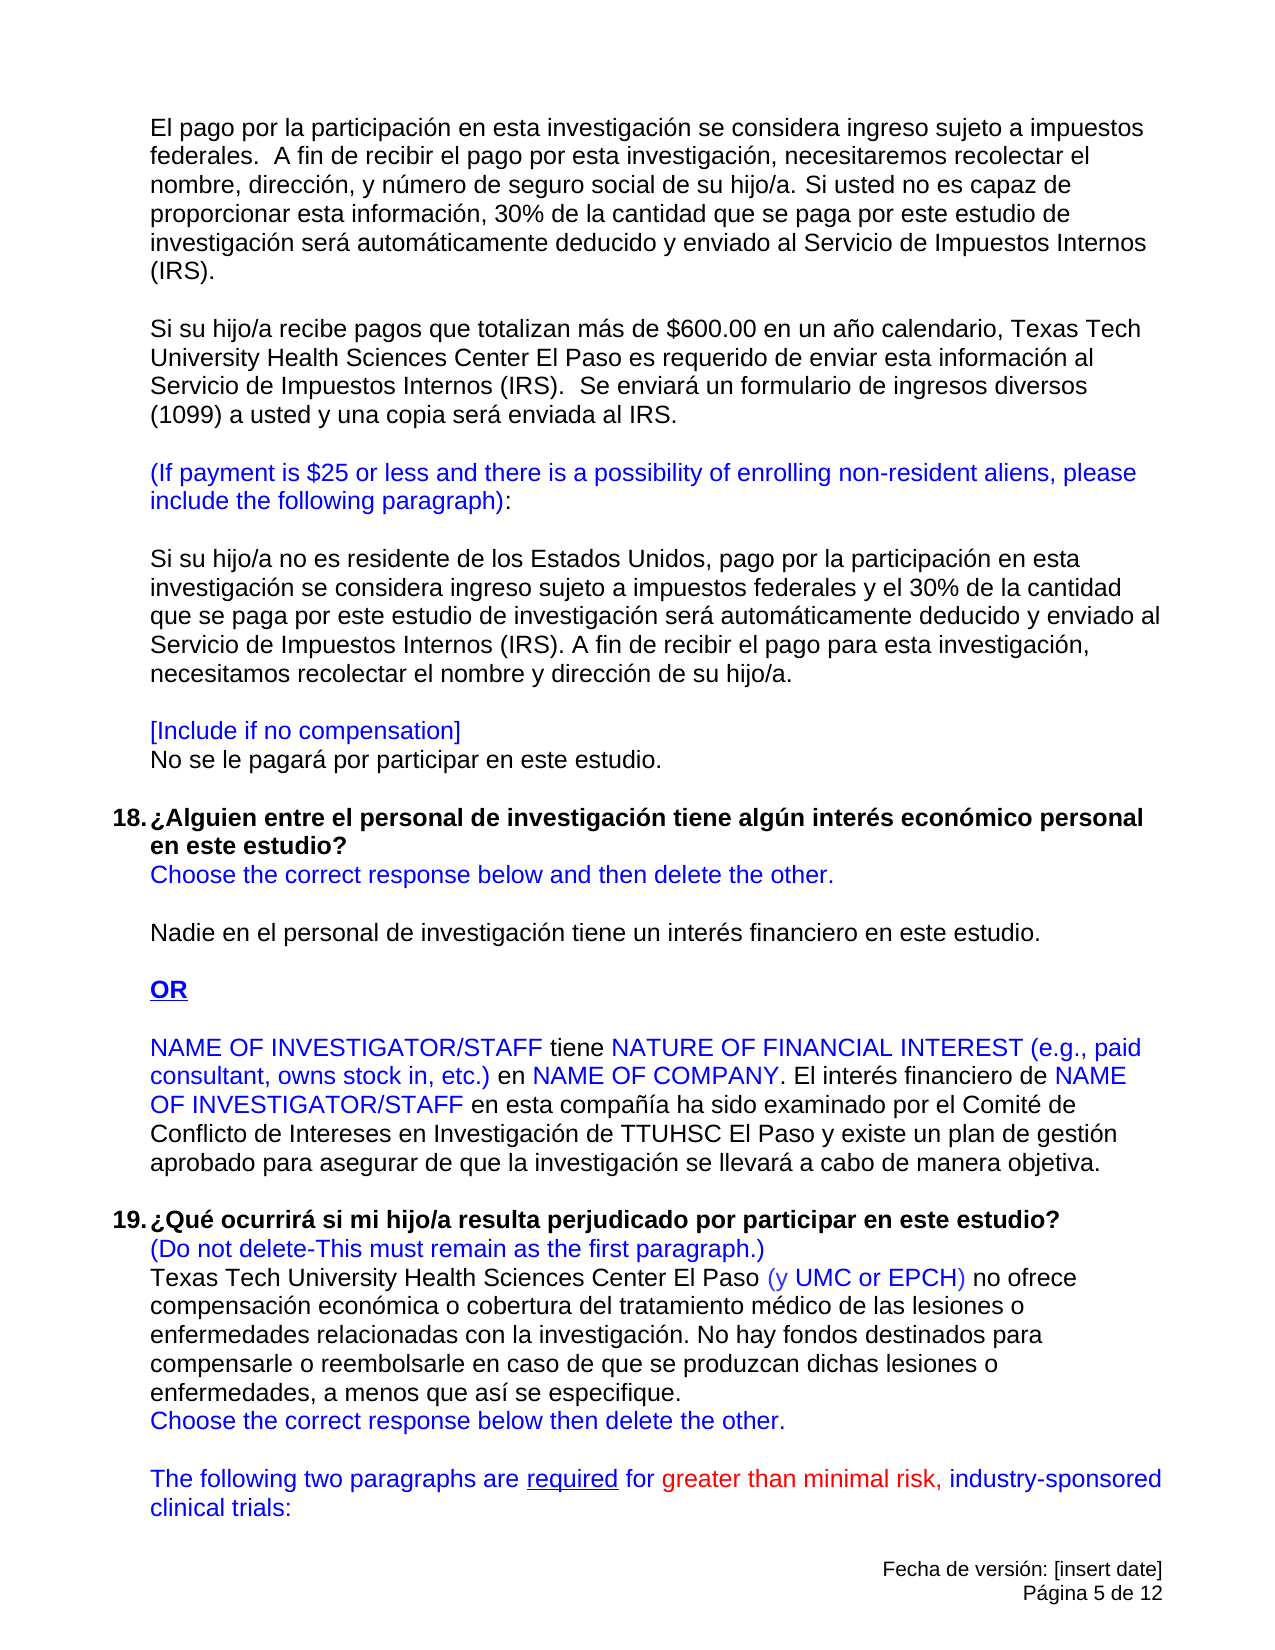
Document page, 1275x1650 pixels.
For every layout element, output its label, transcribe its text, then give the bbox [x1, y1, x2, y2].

text Texas Tech University Health Sciences Center El Paso (y UMC or EPCH) no ofrece compensación económica o cobertura del tratamiento médico de las lesiones o enfermedades relacionadas con la investigación. No hay fondos destinados para compensarle o reembolsarle en caso de que se produzcan dichas lesiones o enfermedades, a menos que así se especifique. [112, 1262, 1162, 1406]
text NAME OF INVESTIGATOR/STAFF tiene NATURE OF FINANCIAL INTEREST (e.g., paid consultant, owns stock in, etc.) en NAME OF COMPANY. El interés financiero de NAME OF INVESTIGATOR/STAFF en esta compañía ha sido examinado por el Comité de Conflicto de Intereses en Investigación de TTUHSC El Paso y existe un plan de gestión aprobado para asegurar de que la investigación se llevará a cabo de manera objetiva. [112, 1032, 1162, 1176]
text Si su hijo/a no es residente de los Estados Unidos, pago por la participación en esta investigación se considera ingreso sujeto a impuestos federales y el 30% de la cantidad que se paga por este estudio de investigación será automáticamente deducido y enviado al Servicio de Impuestos Internos (IRS). A fin de recibir el pago para esta investigación, necesitamos recolectar el nombre y dirección de su hijo/a. [150, 544, 1162, 687]
text Choose the correct response below then delete the other. [150, 1406, 1162, 1435]
list ¿Qué ocurrirá si mi hijo/a resulta perjudicado por participar en este estudio? [112, 1205, 1162, 1234]
text (Do not delete-This must remain as the first paragraph.) [112, 1234, 1162, 1262]
text (If payment is $25 or less and there is a possibility of enrolling non-resident aliens, please include the following paragraph): [150, 457, 1162, 515]
text El pago por la participación en esta investigación se considera ingreso sujeto a impuestos federales. A fin de recibir el pago por esta investigación, necesitaremos recolectar el nombre, dirección, y número de seguro social de su hijo/a. Si usted no es capaz de proporcionar esta información, 30% de la cantidad que se paga por este estudio de investigación será automáticamente deducido y enviado al Servicio de Impuestos Internos (IRS). [112, 112, 1162, 285]
text No se le pagará por participar en este estudio. [150, 745, 1162, 774]
text Si su hijo/a recibe pagos que totalizan más de $600.00 en un año calendario, Texas Tech University Health Sciences Center El Paso es requerido de enviar esta información al Servicio de Impuestos Internos (IRS). Se enviará un formulario de ingresos diversos (1099) a usted y una copia será enviada al IRS. [150, 314, 1162, 429]
text [Include if no compensation] [150, 716, 1162, 745]
text Nadie en el personal de investigación tiene un interés financiero en este estudio. [112, 917, 1162, 946]
text OR [112, 975, 1162, 1004]
text Choose the correct response below and then delete the other. [150, 860, 1162, 889]
text The following two paragraphs are required for greater than minimal risk, industry-sponsored clinical trials: [150, 1464, 1162, 1521]
list ¿Alguien entre el personal de investigación tiene algún interés económico personal en este estudio? [112, 802, 1162, 860]
